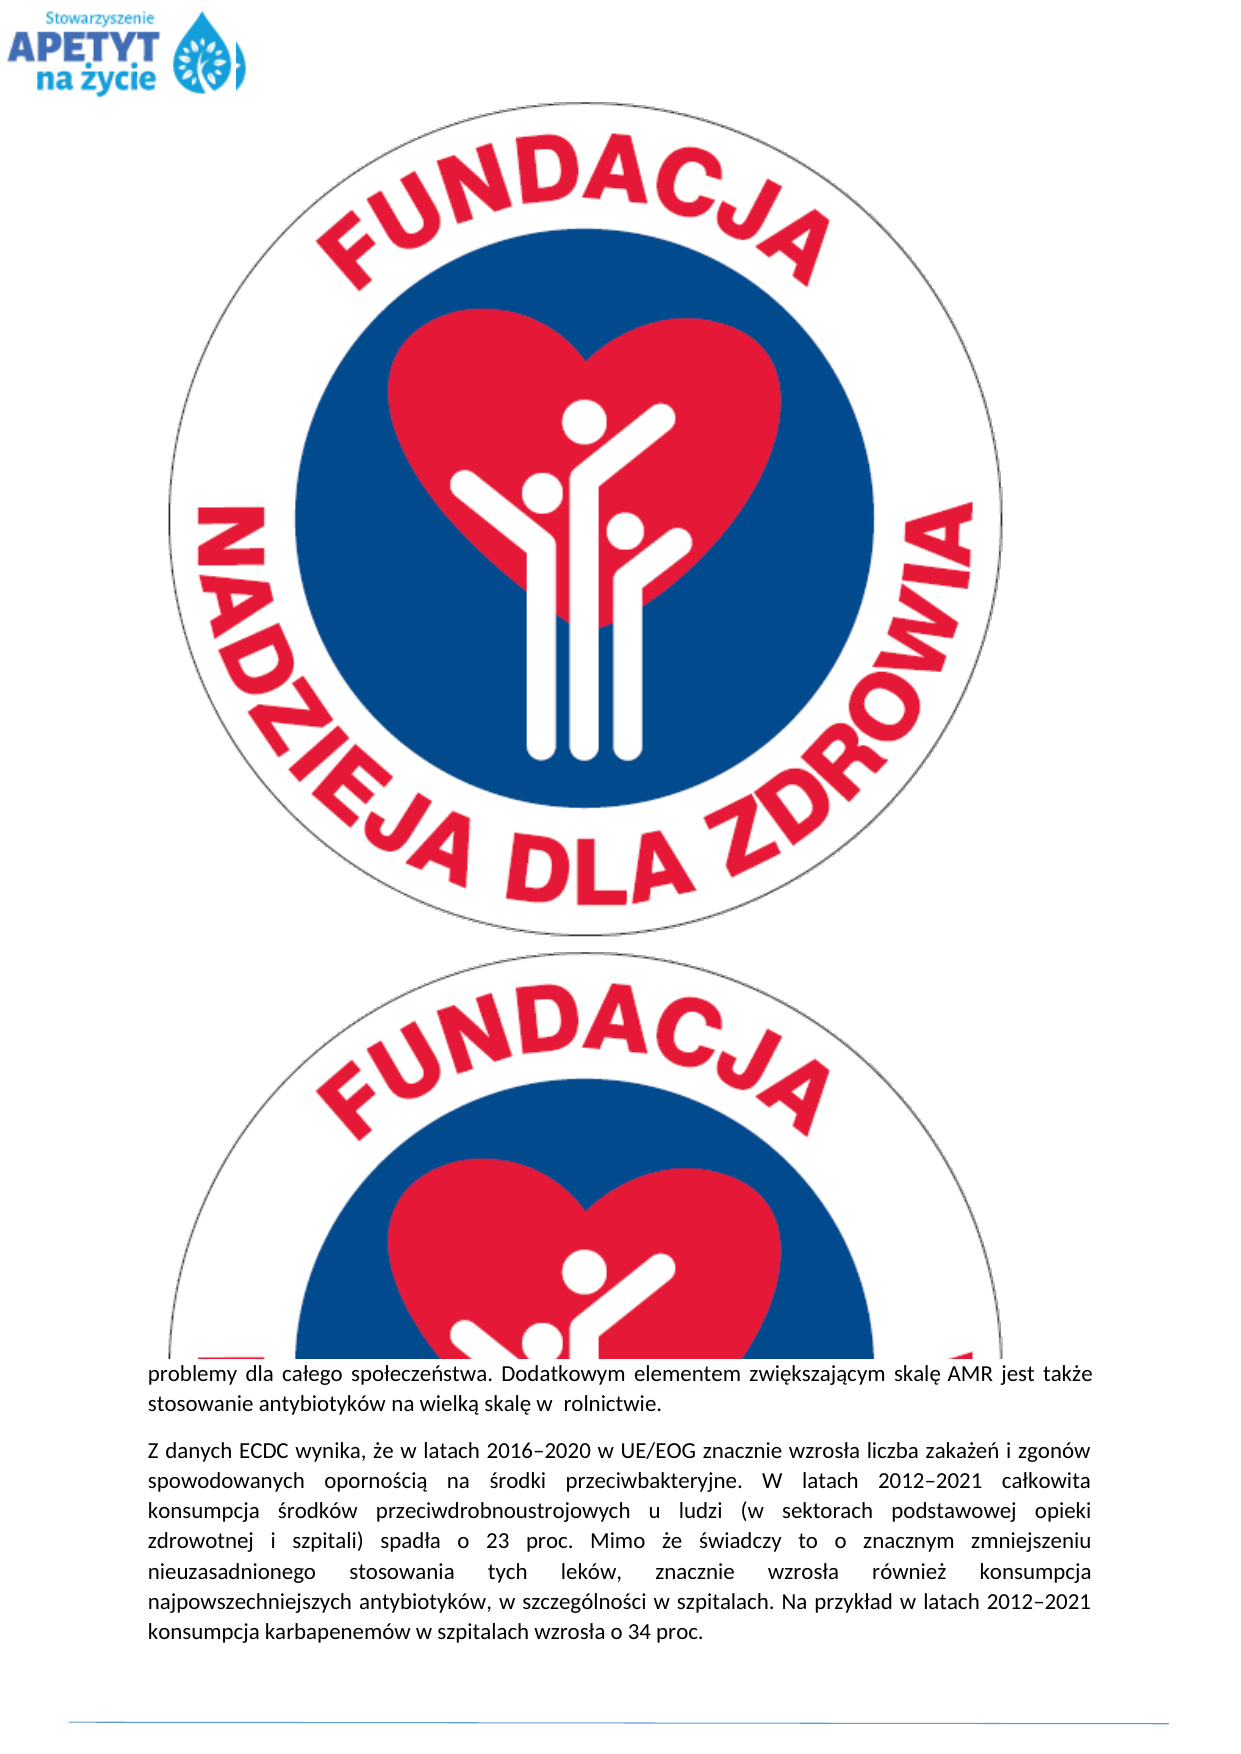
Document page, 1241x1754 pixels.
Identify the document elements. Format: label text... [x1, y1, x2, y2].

picture [0, 0, 1015, 1359]
text Z danych ECDC wynika, że w latach 2016–2020 w UE/EOG znacznie wzrosła liczba zakażeń i zgonów spowodowanych opornością na środki przeciwbakteryjne. W latach 2012–2021 całkowita konsumpcja środków przeciwdrobnoustrojowych u ludzi (w sektorach podstawowej opieki zdrowotnej i szpitali) spadła o 23 proc. Mimo że świadczy to o znacznym zmniejszeniu nieuzasadnionego stosowania tych leków, znacznie wzrosła również konsumpcja najpowszechniejszych antybiotyków, w szczególności w szpitalach. Na przykład w latach 2012–2021 konsumpcja karbapenemów w szpitalach wzrosła o 34 proc. [148, 1436, 1093, 1645]
